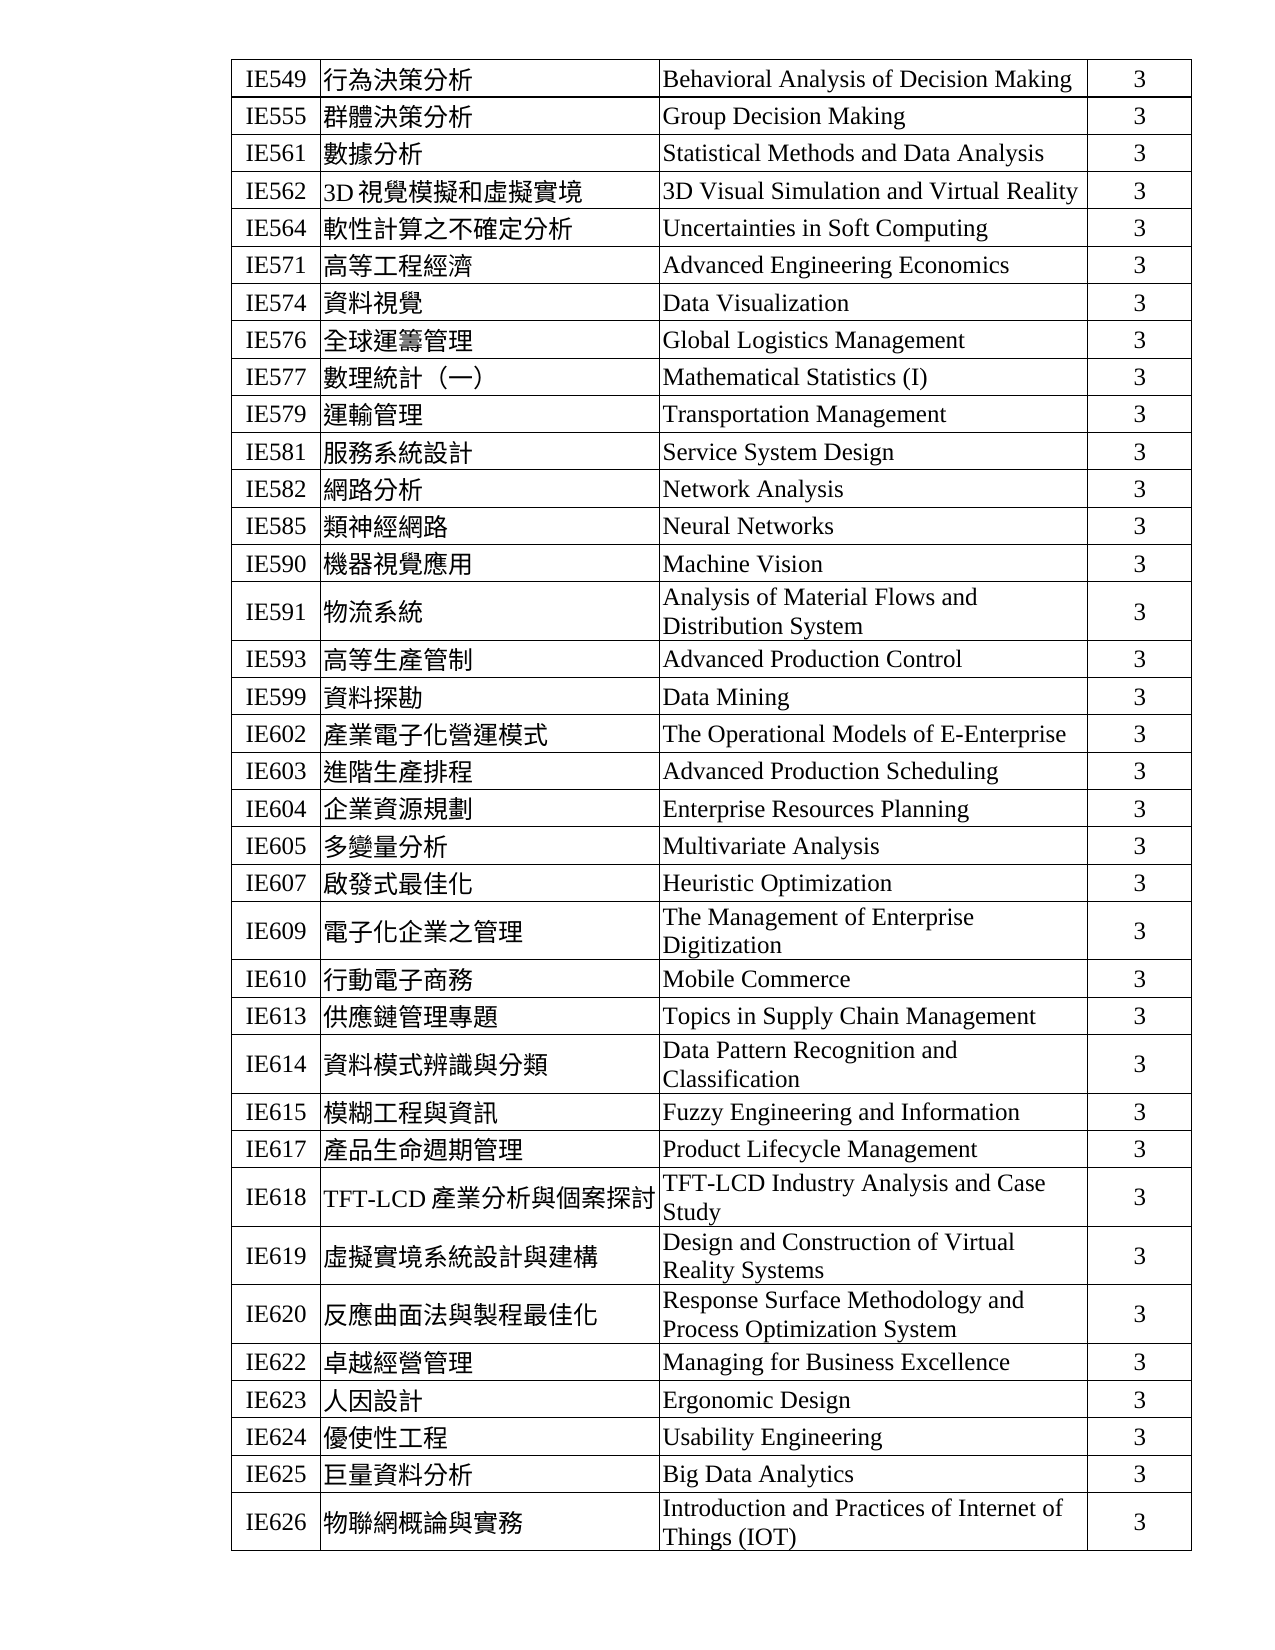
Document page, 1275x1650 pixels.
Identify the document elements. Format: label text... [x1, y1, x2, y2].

table_cell TFT-LCD Industry Analysis and Case Study [660, 1168, 1087, 1226]
table_cell 數據分析 [321, 135, 659, 171]
table_cell Response Surface Methodology and Process Optimization System [660, 1285, 1087, 1343]
table_cell Behavioral Analysis of Decision Making [660, 60, 1087, 96]
table_cell Usability Engineering [660, 1418, 1087, 1454]
table_cell 3 [1088, 135, 1191, 171]
table_cell IE599 [232, 678, 320, 714]
table_cell IE574 [232, 284, 320, 320]
table_cell IE581 [232, 433, 320, 469]
table_cell 3 [1088, 715, 1191, 752]
table_cell The Management of Enterprise Digitization [660, 902, 1087, 959]
table_cell 3 [1088, 1168, 1191, 1226]
table_cell 3 [1088, 827, 1191, 863]
table_cell IE582 [232, 470, 320, 507]
table_cell 3 [1088, 359, 1191, 395]
table_cell 3 [1088, 1344, 1191, 1380]
table_cell 3 [1088, 1418, 1191, 1454]
table_cell 3 [1088, 960, 1191, 997]
table_cell Machine Vision [660, 545, 1087, 581]
table_cell 巨量資料分析 [321, 1456, 659, 1492]
table_cell 3 [1088, 545, 1191, 581]
table_cell 優使性工程 [321, 1418, 659, 1454]
table_cell 企業資源規劃 [321, 790, 659, 826]
table_cell Heuristic Optimization [660, 865, 1087, 901]
table_cell IE617 [232, 1131, 320, 1167]
table_cell 高等生產管制 [321, 641, 659, 677]
table_cell 行為決策分析 [321, 60, 659, 96]
table_cell 3 [1088, 1456, 1191, 1492]
table_cell 3 [1088, 1131, 1191, 1167]
table_cell 3 [1088, 1035, 1191, 1092]
table_cell 3 [1088, 1094, 1191, 1130]
table_cell 機器視覺應用 [321, 545, 659, 581]
table_cell 3 [1088, 1381, 1191, 1417]
table_cell Analysis of Material Flows and Distribution System [660, 582, 1087, 640]
table_cell IE620 [232, 1285, 320, 1343]
table_cell IE562 [232, 172, 320, 208]
table_cell Advanced Production Control [660, 641, 1087, 677]
table_cell Network Analysis [660, 470, 1087, 507]
table_cell IE619 [232, 1227, 320, 1284]
table_cell 產品生命週期管理 [321, 1131, 659, 1167]
table_cell IE549 [232, 60, 320, 96]
table_cell IE590 [232, 545, 320, 581]
table_cell Fuzzy Engineering and Information [660, 1094, 1087, 1130]
table_cell 資料模式辨識與分類 [321, 1035, 659, 1092]
table_cell Multivariate Analysis [660, 827, 1087, 863]
table_cell 3 [1088, 998, 1191, 1034]
table_cell IE605 [232, 827, 320, 863]
table_cell IE623 [232, 1381, 320, 1417]
table_cell Transportation Management [660, 396, 1087, 432]
table_cell 3 [1088, 284, 1191, 320]
table_cell 模糊工程與資訊 [321, 1094, 659, 1130]
table_cell IE614 [232, 1035, 320, 1092]
table_cell 服務系統設計 [321, 433, 659, 469]
table_cell TFT-LCD產業分析與個案探討 [321, 1168, 659, 1226]
table_cell IE561 [232, 135, 320, 171]
table_cell 3 [1088, 790, 1191, 826]
table_cell Design and Construction of Virtual Reality Systems [660, 1227, 1087, 1284]
table_cell Topics in Supply Chain Management [660, 998, 1087, 1034]
table_cell 3 [1088, 1227, 1191, 1284]
table_cell 虛擬實境系統設計與建構 [321, 1227, 659, 1284]
table_cell IE607 [232, 865, 320, 901]
table_cell Data Pattern Recognition and Classification [660, 1035, 1087, 1092]
table_cell IE571 [232, 247, 320, 283]
table_cell 3 [1088, 753, 1191, 789]
table_cell IE610 [232, 960, 320, 997]
table_cell 3 [1088, 172, 1191, 208]
table_cell 3D Visual Simulation and Virtual Reality [660, 172, 1087, 208]
table_cell Advanced Engineering Economics [660, 247, 1087, 283]
table_cell Product Lifecycle Management [660, 1131, 1087, 1167]
table_cell 物流系統 [321, 582, 659, 640]
table_cell Mathematical Statistics (I) [660, 359, 1087, 395]
table_cell 啟發式最佳化 [321, 865, 659, 901]
table_cell Ergonomic Design [660, 1381, 1087, 1417]
table_cell 3 [1088, 582, 1191, 640]
table_cell 3 [1088, 396, 1191, 432]
table_cell 電子化企業之管理 [321, 902, 659, 959]
table_cell 3 [1088, 508, 1191, 544]
table_cell 3 [1088, 98, 1191, 134]
table_cell IE576 [232, 321, 320, 357]
table_cell 網路分析 [321, 470, 659, 507]
table_cell The Operational Models of E-Enterprise [660, 715, 1087, 752]
table_cell IE618 [232, 1168, 320, 1226]
table_cell Introduction and Practices of Internet of Things (IOT) [660, 1493, 1087, 1550]
table_cell Data Mining [660, 678, 1087, 714]
table_cell IE625 [232, 1456, 320, 1492]
table_cell 產業電子化營運模式 [321, 715, 659, 752]
table_cell Enterprise Resources Planning [660, 790, 1087, 826]
table_cell IE604 [232, 790, 320, 826]
table_cell 數理統計（一） [321, 359, 659, 395]
table_cell IE602 [232, 715, 320, 752]
table_cell IE577 [232, 359, 320, 395]
table_cell 反應曲面法與製程最佳化 [321, 1285, 659, 1343]
table_cell 運輸管理 [321, 396, 659, 432]
table_cell Managing for Business Excellence [660, 1344, 1087, 1380]
table_cell Service System Design [660, 433, 1087, 469]
table_cell IE591 [232, 582, 320, 640]
table_cell 軟性計算之不確定分析 [321, 209, 659, 246]
table_cell 3 [1088, 902, 1191, 959]
table_cell IE613 [232, 998, 320, 1034]
table_cell IE626 [232, 1493, 320, 1550]
table_cell 類神經網路 [321, 508, 659, 544]
table_cell Mobile Commerce [660, 960, 1087, 997]
table_cell 卓越經營管理 [321, 1344, 659, 1380]
table_cell 3 [1088, 60, 1191, 96]
table_cell Neural Networks [660, 508, 1087, 544]
table_cell 3 [1088, 641, 1191, 677]
table_cell 行動電子商務 [321, 960, 659, 997]
table_cell 3 [1088, 1493, 1191, 1550]
table_cell 群體決策分析 [321, 98, 659, 134]
table_cell IE579 [232, 396, 320, 432]
table_cell 3 [1088, 209, 1191, 246]
table_cell 3 [1088, 1285, 1191, 1343]
table_cell 3 [1088, 321, 1191, 357]
table_cell Group Decision Making [660, 98, 1087, 134]
table_cell Uncertainties in Soft Computing [660, 209, 1087, 246]
table_cell IE603 [232, 753, 320, 789]
table_cell 供應鏈管理專題 [321, 998, 659, 1034]
table_cell Global Logistics Management [660, 321, 1087, 357]
table_cell Data Visualization [660, 284, 1087, 320]
table_cell 3 [1088, 247, 1191, 283]
table_cell 資料視覺 [321, 284, 659, 320]
table_cell Big Data Analytics [660, 1456, 1087, 1492]
table_cell 人因設計 [321, 1381, 659, 1417]
table_cell 3 [1088, 865, 1191, 901]
table_cell IE615 [232, 1094, 320, 1130]
table_cell IE585 [232, 508, 320, 544]
table_cell 全球運籌管理 [321, 321, 659, 357]
table_cell 高等工程經濟 [321, 247, 659, 283]
table_cell Statistical Methods and Data Analysis [660, 135, 1087, 171]
table_cell IE564 [232, 209, 320, 246]
table_cell 物聯網概論與實務 [321, 1493, 659, 1550]
table_cell 多變量分析 [321, 827, 659, 863]
table_cell 3 [1088, 470, 1191, 507]
table_cell IE624 [232, 1418, 320, 1454]
table_cell 3 [1088, 433, 1191, 469]
table_cell 資料探勘 [321, 678, 659, 714]
table_cell IE622 [232, 1344, 320, 1380]
table_cell 3D視覺模擬和虛擬實境 [321, 172, 659, 208]
table_cell Advanced Production Scheduling [660, 753, 1087, 789]
table_cell IE609 [232, 902, 320, 959]
table_cell IE555 [232, 98, 320, 134]
table_cell 進階生產排程 [321, 753, 659, 789]
table_cell 3 [1088, 678, 1191, 714]
table_cell IE593 [232, 641, 320, 677]
